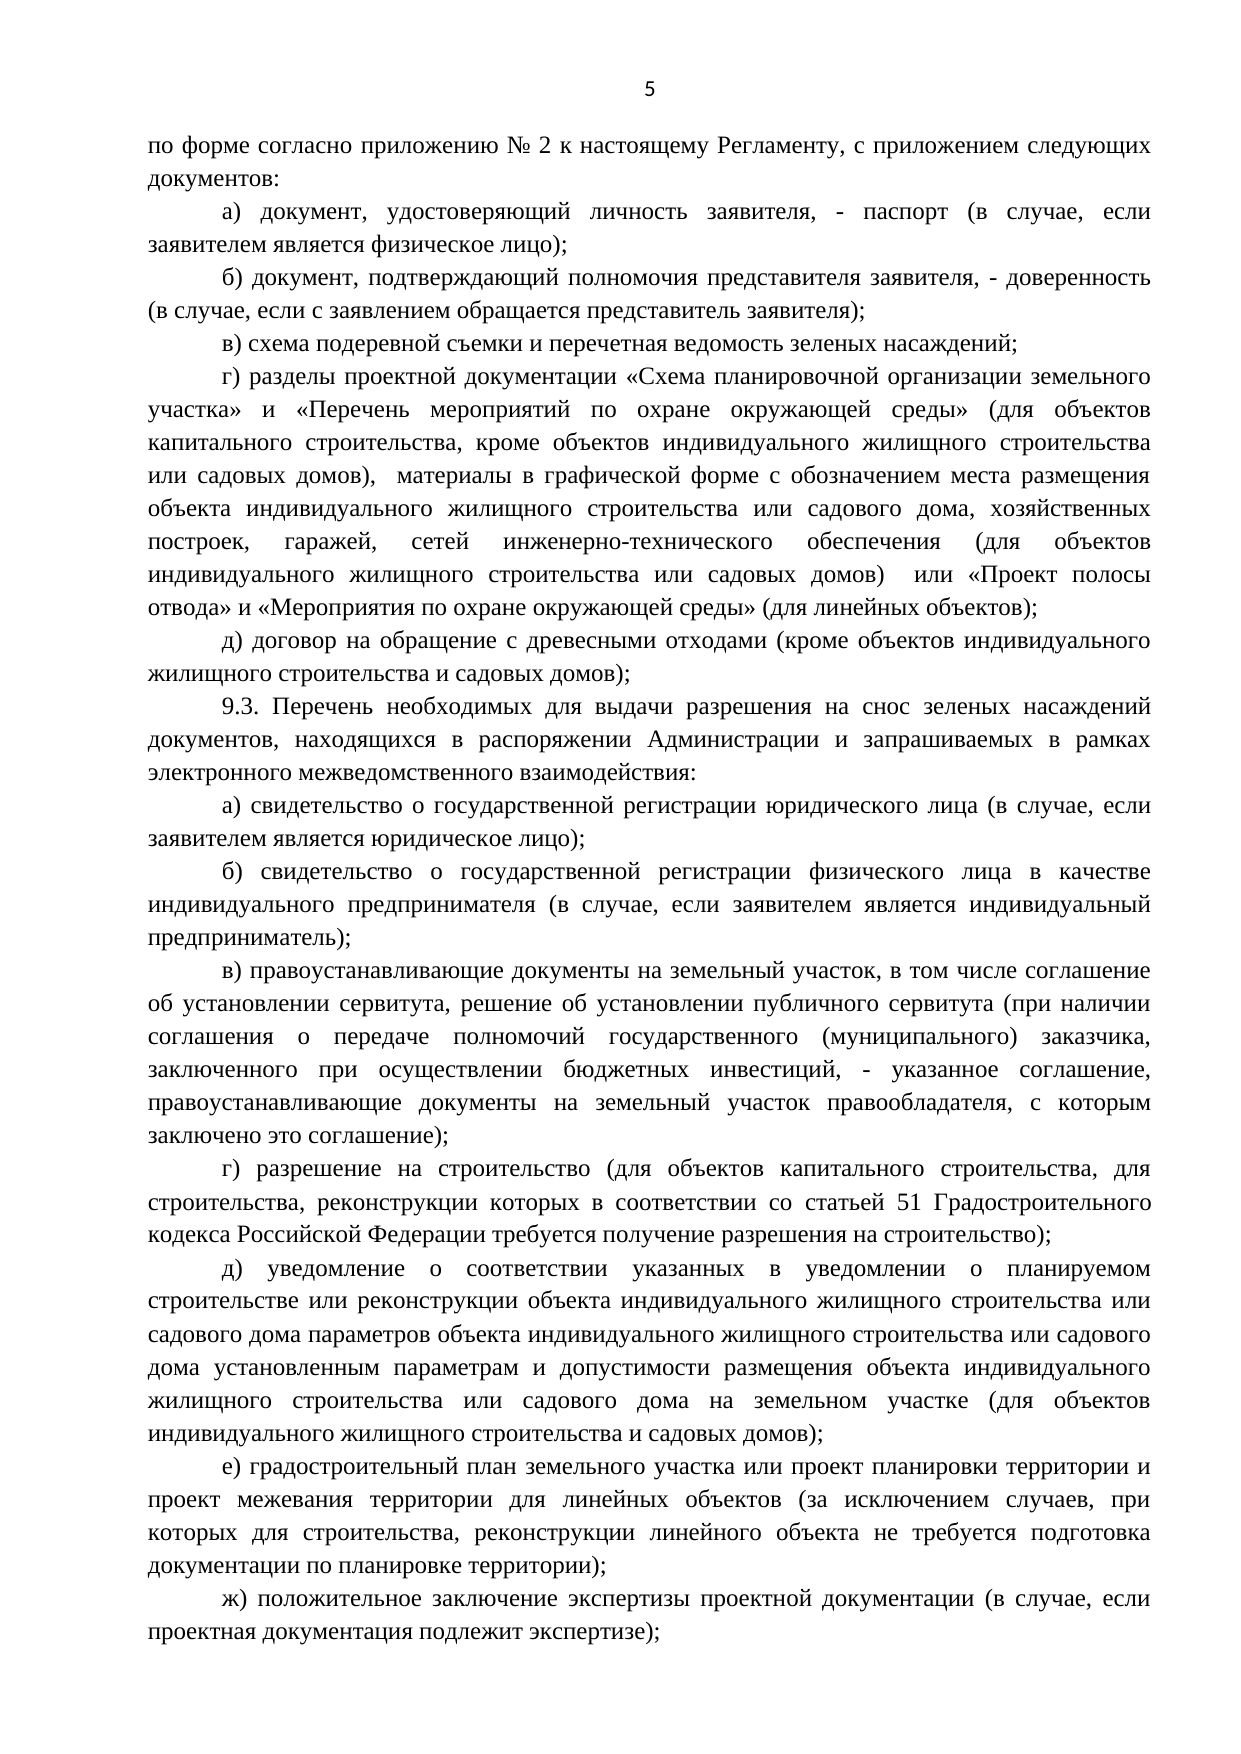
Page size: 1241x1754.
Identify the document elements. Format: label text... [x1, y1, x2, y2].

text б) документ, подтверждающий полномочия представителя заявителя, - доверенность (в случае, если с заявлением обращается представитель заявителя); [148, 262, 1152, 324]
text 9.3. Перечень необходимых для выдачи разрешения на снос зеленых насаждений документов, находящихся в распоряжении Администрации и запрашиваемых в рамках электронного межведомственного взаимодействия: [148, 691, 1152, 786]
text е) градостроительный план земельного участка или проект планировки территории и проект межевания территории для линейных объектов (за исключением случаев, при которых для строительства, реконструкции линейного объекта не требуется подготовка документации по планировке территории); [148, 1451, 1152, 1578]
text в) схема подеревной съемки и перечетная ведомость зеленых насаждений; [148, 328, 1152, 357]
text а) документ, удостоверяющий личность заявителя, - паспорт (в случае, если заявителем является физическое лицо); [148, 196, 1152, 258]
text д) договор на обращение с древесными отходами (кроме объектов индивидуального жилищного строительства и садовых домов); [148, 625, 1152, 687]
text в) правоустанавливающие документы на земельный участок, в том числе соглашение об установлении сервитута, решение об установлении публичного сервитута (при наличии соглашения о передаче полномочий государственного (муниципального) заказчика, заключенного при осуществлении бюджетных инвестиций, - указанное соглашение, правоустанавливающие документы на земельный участок правообладателя, с которым заключено это соглашение); [148, 955, 1152, 1149]
text б) свидетельство о государственной регистрации физического лица в качестве индивидуального предпринимателя (в случае, если заявителем является индивидуальный предприниматель); [148, 856, 1152, 951]
text д) уведомление о соответствии указанных в уведомлении о планируемом строительстве или реконструкции объекта индивидуального жилищного строительства или садового дома параметров объекта индивидуального жилищного строительства или садового дома установленным параметрам и допустимости размещения объекта индивидуального жилищного строительства или садового дома на земельном участке (для объектов индивидуального жилищного строительства и садовых домов); [148, 1253, 1152, 1446]
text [148, 130, 1152, 192]
text ж) положительное заключение экспертизы проектной документации (в случае, если проектная документация подлежит экспертизе); [148, 1583, 1152, 1644]
text г) разрешение на строительство (для объектов капитального строительства, для строительства, реконструкции которых в соответствии со статьей 51 Градостроительного кодекса Российской Федерации требуется получение разрешения на строительство); [148, 1153, 1152, 1248]
text а) свидетельство о государственной регистрации юридического лица (в случае, если заявителем является юридическое лицо); [148, 790, 1152, 852]
text г) разделы проектной документации «Схема планировочной организации земельного участка» и «Перечень мероприятий по охране окружающей среды» (для объектов капитального строительства, кроме объектов индивидуального жилищного строительства или садовых домов), материалы в графической форме с обозначением места размещения объекта индивидуального жилищного строительства или садового дома, хозяйственных построек, гаражей, сетей инженерно-технического обеспечения (для объектов индивидуального жилищного строительства или садовых домов) или «Проект полосы отвода» и «Мероприятия по охране окружающей среды» (для линейных объектов); [148, 361, 1152, 621]
